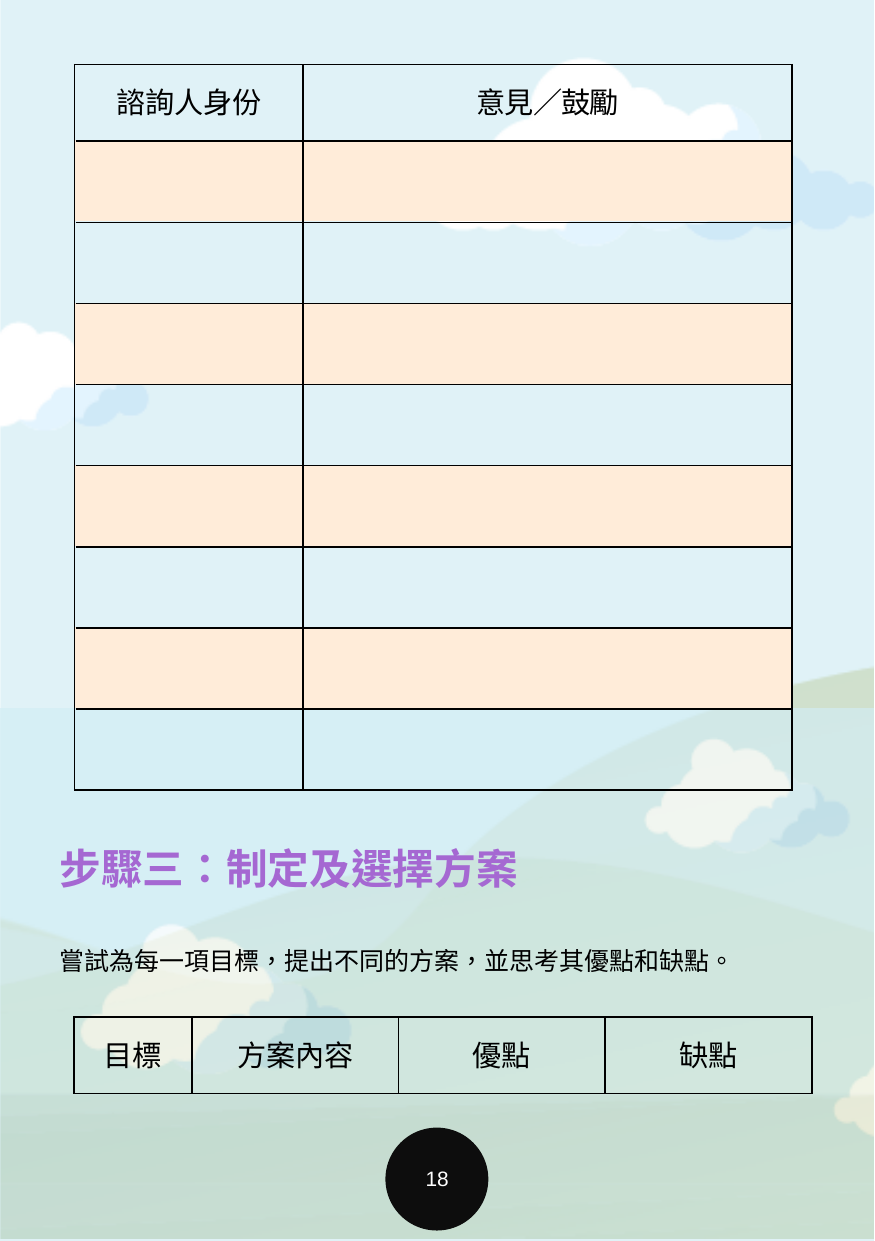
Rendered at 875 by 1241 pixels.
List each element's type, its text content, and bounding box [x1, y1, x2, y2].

table_cell [75, 547, 302, 627]
table_cell [304, 142, 791, 221]
table_cell [75, 628, 302, 708]
subtitle 步驟三：制定及選擇方案 [59, 828, 815, 903]
text 嘗試為每一項目標，提出不同的方案，並思考其優點和缺點。 [59, 941, 815, 978]
table_cell [75, 466, 302, 546]
table_cell [304, 710, 791, 789]
picture [0, 0, 874, 1241]
table_cell [304, 223, 791, 302]
table_cell [75, 385, 302, 465]
table_header 意見／鼓勵 [304, 65, 791, 140]
table_cell [304, 548, 791, 627]
table_header 諮詢人身份 [75, 65, 302, 140]
table_cell [75, 304, 302, 384]
table_header 缺點 [606, 1018, 811, 1092]
table_cell [75, 141, 302, 221]
table_header 優點 [399, 1018, 604, 1092]
table_header 目標 [75, 1018, 191, 1092]
table_header 方案內容 [193, 1018, 398, 1092]
table_cell [304, 629, 791, 708]
table_cell [304, 385, 791, 465]
table_cell [304, 466, 791, 546]
table_cell [304, 304, 791, 384]
table_cell [75, 709, 302, 789]
table_cell [75, 223, 302, 302]
